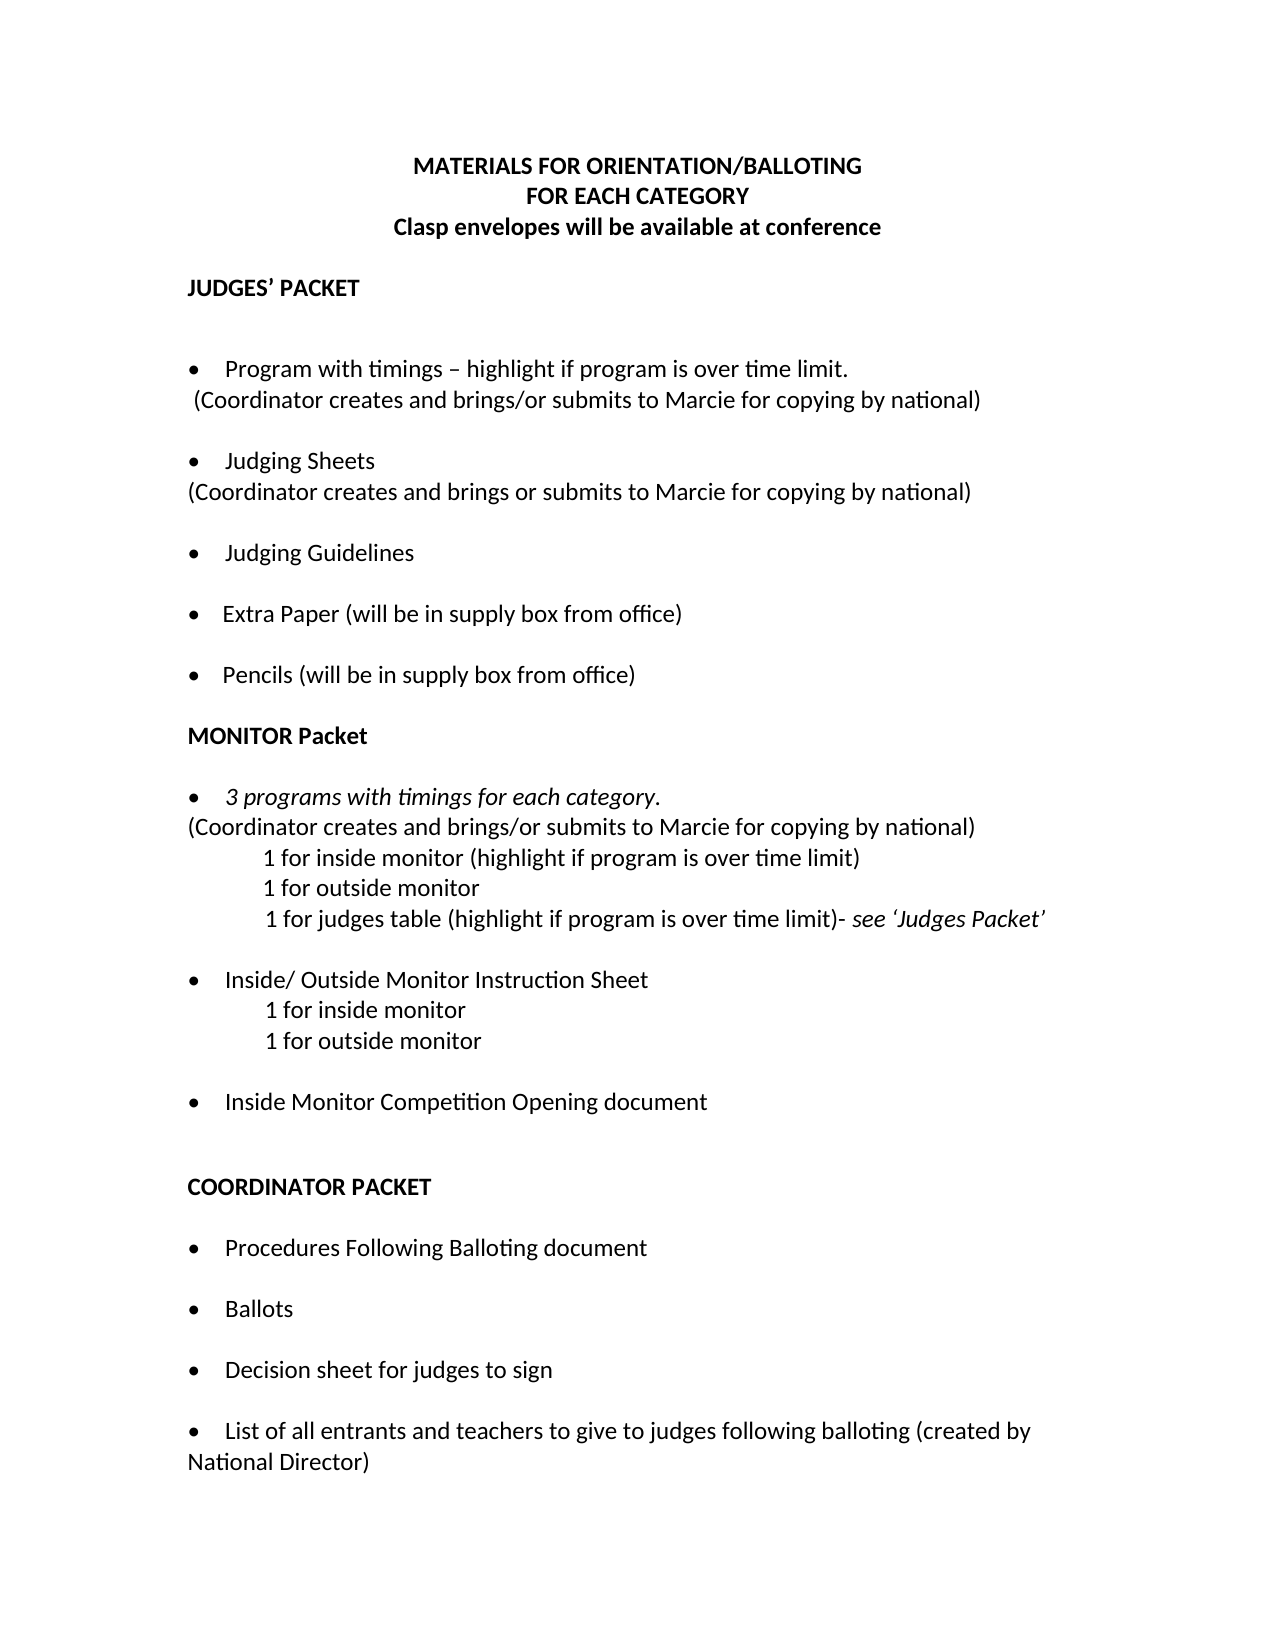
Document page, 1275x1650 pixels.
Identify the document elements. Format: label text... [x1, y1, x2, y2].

text 1 for outside monitor [187, 1025, 1087, 1056]
text • Procedures Following Balloting document [187, 1232, 1087, 1263]
title FOR EACH CATEGORY [187, 181, 1087, 211]
text COORDINATOR PACKET [187, 1171, 1087, 1202]
text • Program with timings – highlight if program is over time limit. (Coordinator creates and brings/or submits to Marcie for copying by national) [187, 354, 1087, 415]
title JUDGES’ PACKET [187, 272, 1087, 354]
text • Pencils (will be in supply box from office) [187, 659, 1087, 689]
text • Judging Sheets (Coordinator creates and brings or submits to Marcie for copying by national) • Judging Guidelines [187, 445, 1087, 567]
text • Inside/ Outside Monitor Instruction Sheet 1 for inside monitor [187, 964, 1087, 1025]
list 1 for inside monitor (highlight if program is over time limit) 1 for outside monitor [262, 842, 1087, 903]
text • Extra Paper (will be in supply box from office) [187, 598, 1087, 628]
text 1 for judges table (highlight if program is over time limit)- see ‘Judges Packet’ [225, 903, 1087, 933]
text • Inside Monitor Competition Opening document [187, 1056, 1087, 1141]
title MATERIALS FOR ORIENTATION/BALLOTING [187, 150, 1087, 181]
title Clasp envelopes will be available at conference [187, 211, 1087, 242]
text • Decision sheet for judges to sign [187, 1354, 1087, 1385]
text MONITOR Packet • 3 programs with timings for each category. [187, 720, 1087, 811]
text • Ballots [187, 1293, 1087, 1324]
text • List of all entrants and teachers to give to judges following balloting (created by National Director) [187, 1415, 1087, 1476]
text (Coordinator creates and brings/or submits to Marcie for copying by national) [187, 811, 1087, 842]
